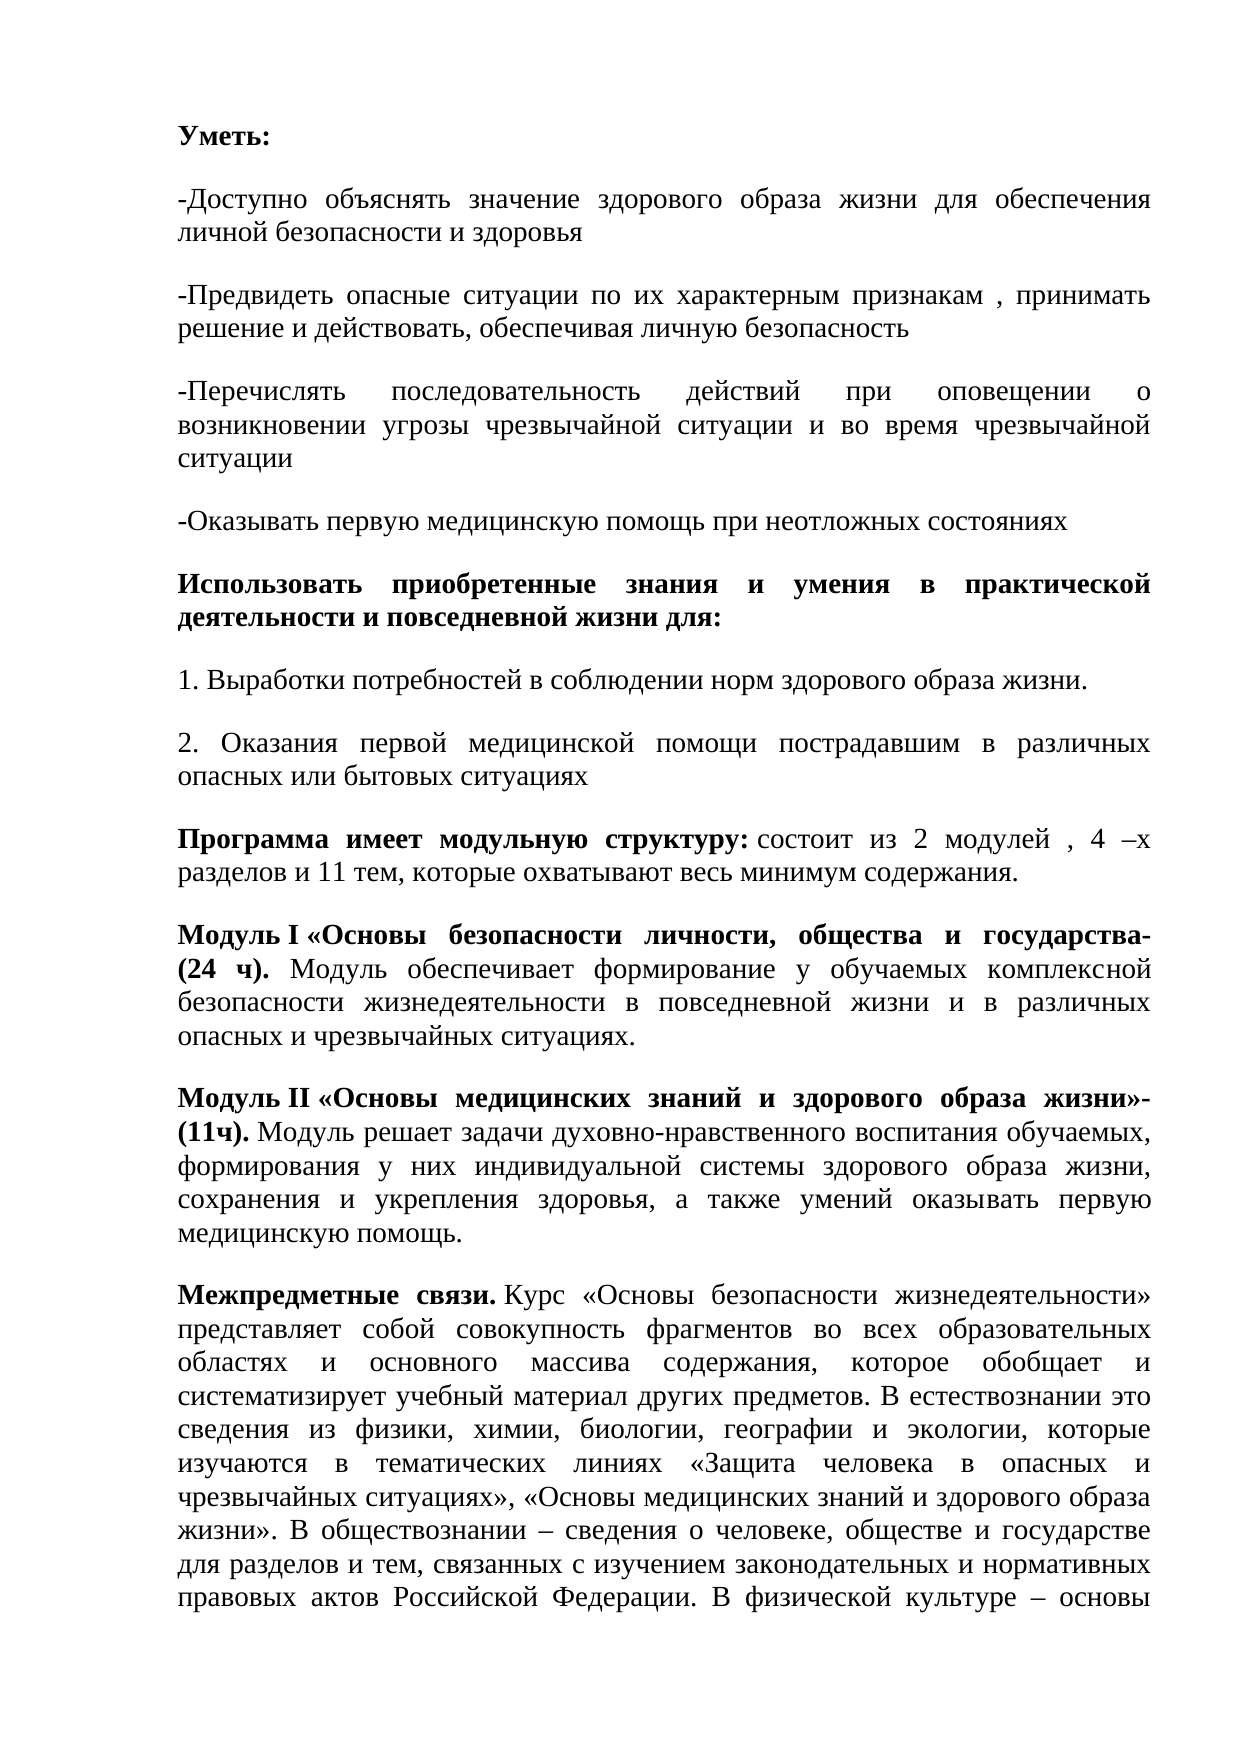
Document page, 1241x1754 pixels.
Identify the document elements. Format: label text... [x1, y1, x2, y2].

text -Предвидеть опасные ситуации по их характерным признакам , принимать решение и действовать, обеспечивая личную безопасность [177, 277, 1152, 344]
text Модуль II «Основы медицинских знаний и здорового образа жизни»- (11ч). Модуль решает задачи духовно-нравственного воспитания обучаемых, формирования у них индивидуальной системы здорового образа жизни, сохранения и укрепления здоровья, а также умений оказывать первую медицинскую помощь. [177, 1081, 1152, 1248]
text -Доступно объяснять значение здорового образа жизни для обеспечения личной безопасности и здоровья [177, 181, 1152, 248]
text Программа имеет модульную структуру: состоит из 2 модулей , 4 –х разделов и 11 тем, которые охватывают весь минимум содержания. [177, 821, 1152, 888]
text Уметь: [177, 118, 1152, 152]
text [177, 1277, 1152, 1613]
text Использовать приобретенные знания и умения в практической деятельности и повседневной жизни для: [177, 566, 1152, 633]
text Модуль I «Основы безопасности личности, общества и государства- (24 ч). Модуль обеспечивает формирование у обучаемых комплексной безопасности жизнедеятельности в повседневной жизни и в различных опасных и чрезвычайных ситуациях. [177, 917, 1152, 1051]
text 1. Выработки потребностей в соблюдении норм здорового образа жизни. [177, 662, 1152, 696]
text -Перечислять последовательность действий при оповещении о возникновении угрозы чрезвычайной ситуации и во время чрезвычайной ситуации [177, 373, 1152, 474]
text 2. Оказания первой медицинской помощи пострадавшим в различных опасных или бытовых ситуациях [177, 725, 1152, 792]
text -Оказывать первую медицинскую помощь при неотложных состояниях [177, 503, 1152, 537]
